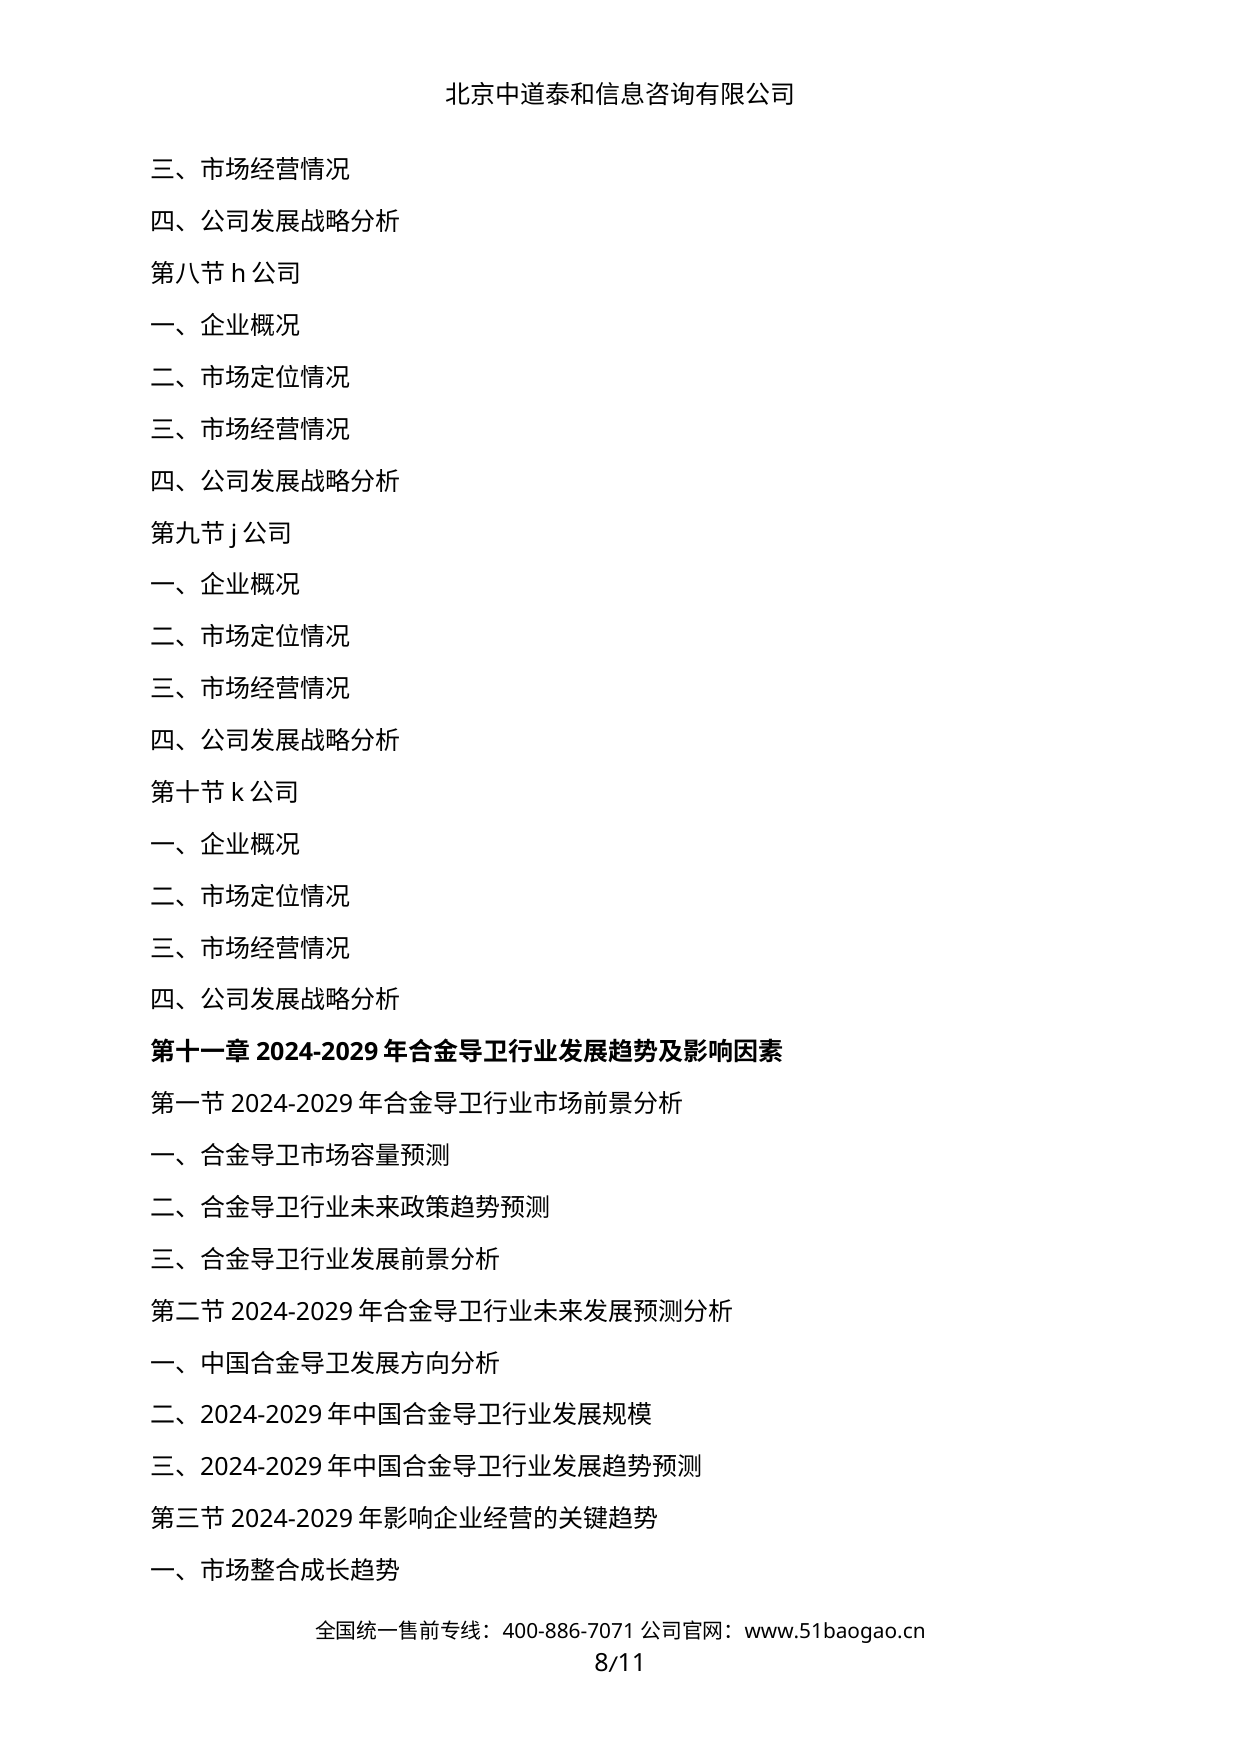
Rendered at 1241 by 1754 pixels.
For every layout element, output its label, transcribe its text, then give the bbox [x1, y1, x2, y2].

text 第十一章 2024-2029年合金导卫行业发展趋势及影响因素 [150, 1032, 1090, 1068]
text 四、公司发展战略分析 [150, 721, 1090, 757]
text 二、2024-2029年中国合金导卫行业发展规模 [150, 1395, 1090, 1431]
text 一、企业概况 [150, 565, 1090, 601]
text 第一节 2024-2029年合金导卫行业市场前景分析 [150, 1084, 1090, 1120]
text 二、市场定位情况 [150, 617, 1090, 653]
text 第八节 h公司 [150, 254, 1090, 290]
text 一、市场整合成长趋势 [150, 1551, 1090, 1587]
text 三、合金导卫行业发展前景分析 [150, 1239, 1090, 1276]
text 第十节 k公司 [150, 772, 1090, 809]
text 四、公司发展战略分析 [150, 202, 1090, 238]
text 三、市场经营情况 [150, 150, 1090, 186]
text 第九节 j公司 [150, 513, 1090, 549]
text 一、中国合金导卫发展方向分析 [150, 1343, 1090, 1379]
text 一、企业概况 [150, 306, 1090, 342]
text 第三节 2024-2029年影响企业经营的关键趋势 [150, 1499, 1090, 1535]
text 二、合金导卫行业未来政策趋势预测 [150, 1187, 1090, 1224]
text 三、2024-2029年中国合金导卫行业发展趋势预测 [150, 1447, 1090, 1483]
text 三、市场经营情况 [150, 669, 1090, 705]
text 三、市场经营情况 [150, 928, 1090, 964]
text 一、企业概况 [150, 824, 1090, 861]
text 四、公司发展战略分析 [150, 980, 1090, 1016]
text 一、合金导卫市场容量预测 [150, 1136, 1090, 1172]
text 二、市场定位情况 [150, 357, 1090, 394]
text 第二节 2024-2029年合金导卫行业未来发展预测分析 [150, 1291, 1090, 1327]
text 四、公司发展战略分析 [150, 461, 1090, 497]
text 三、市场经营情况 [150, 409, 1090, 446]
text 二、市场定位情况 [150, 876, 1090, 912]
